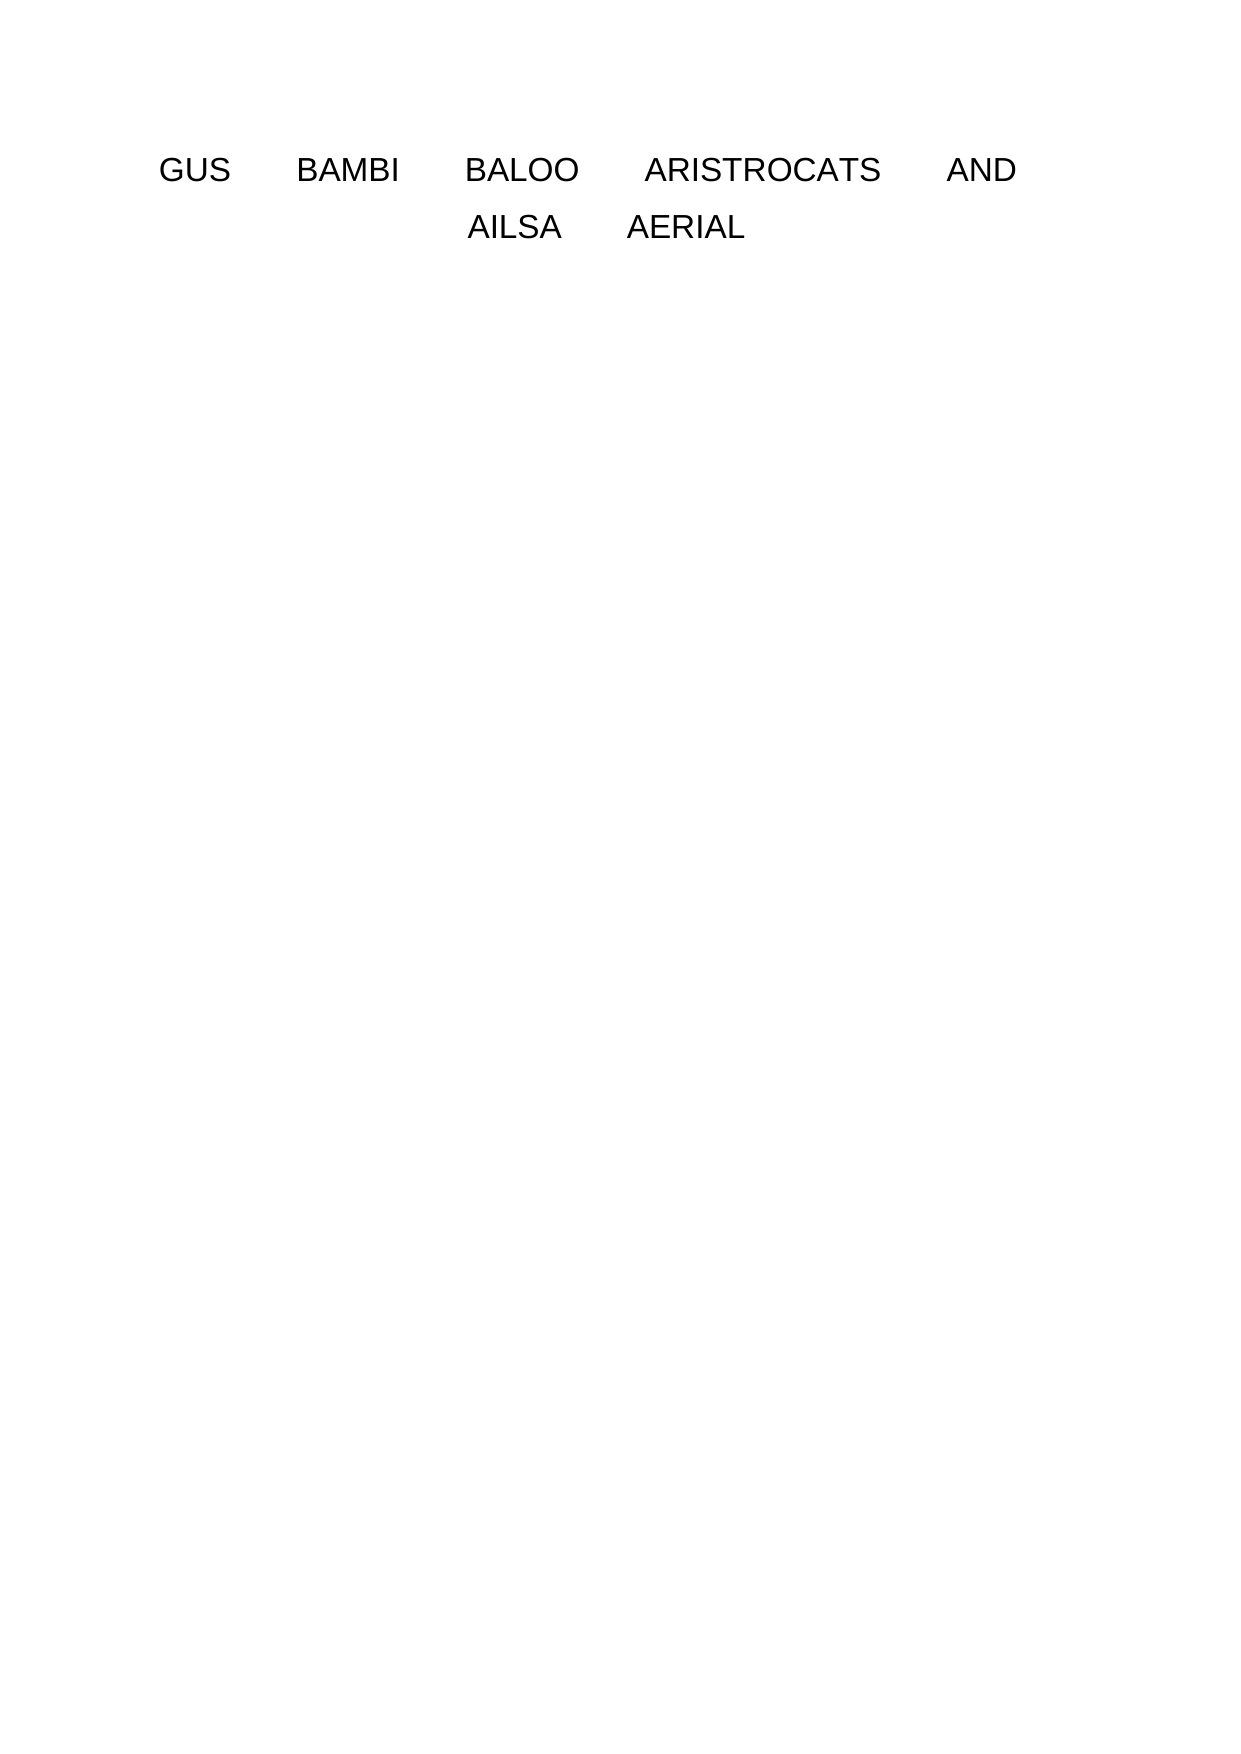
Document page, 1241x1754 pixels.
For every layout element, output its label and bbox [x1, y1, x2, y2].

text [150, 150, 1090, 246]
